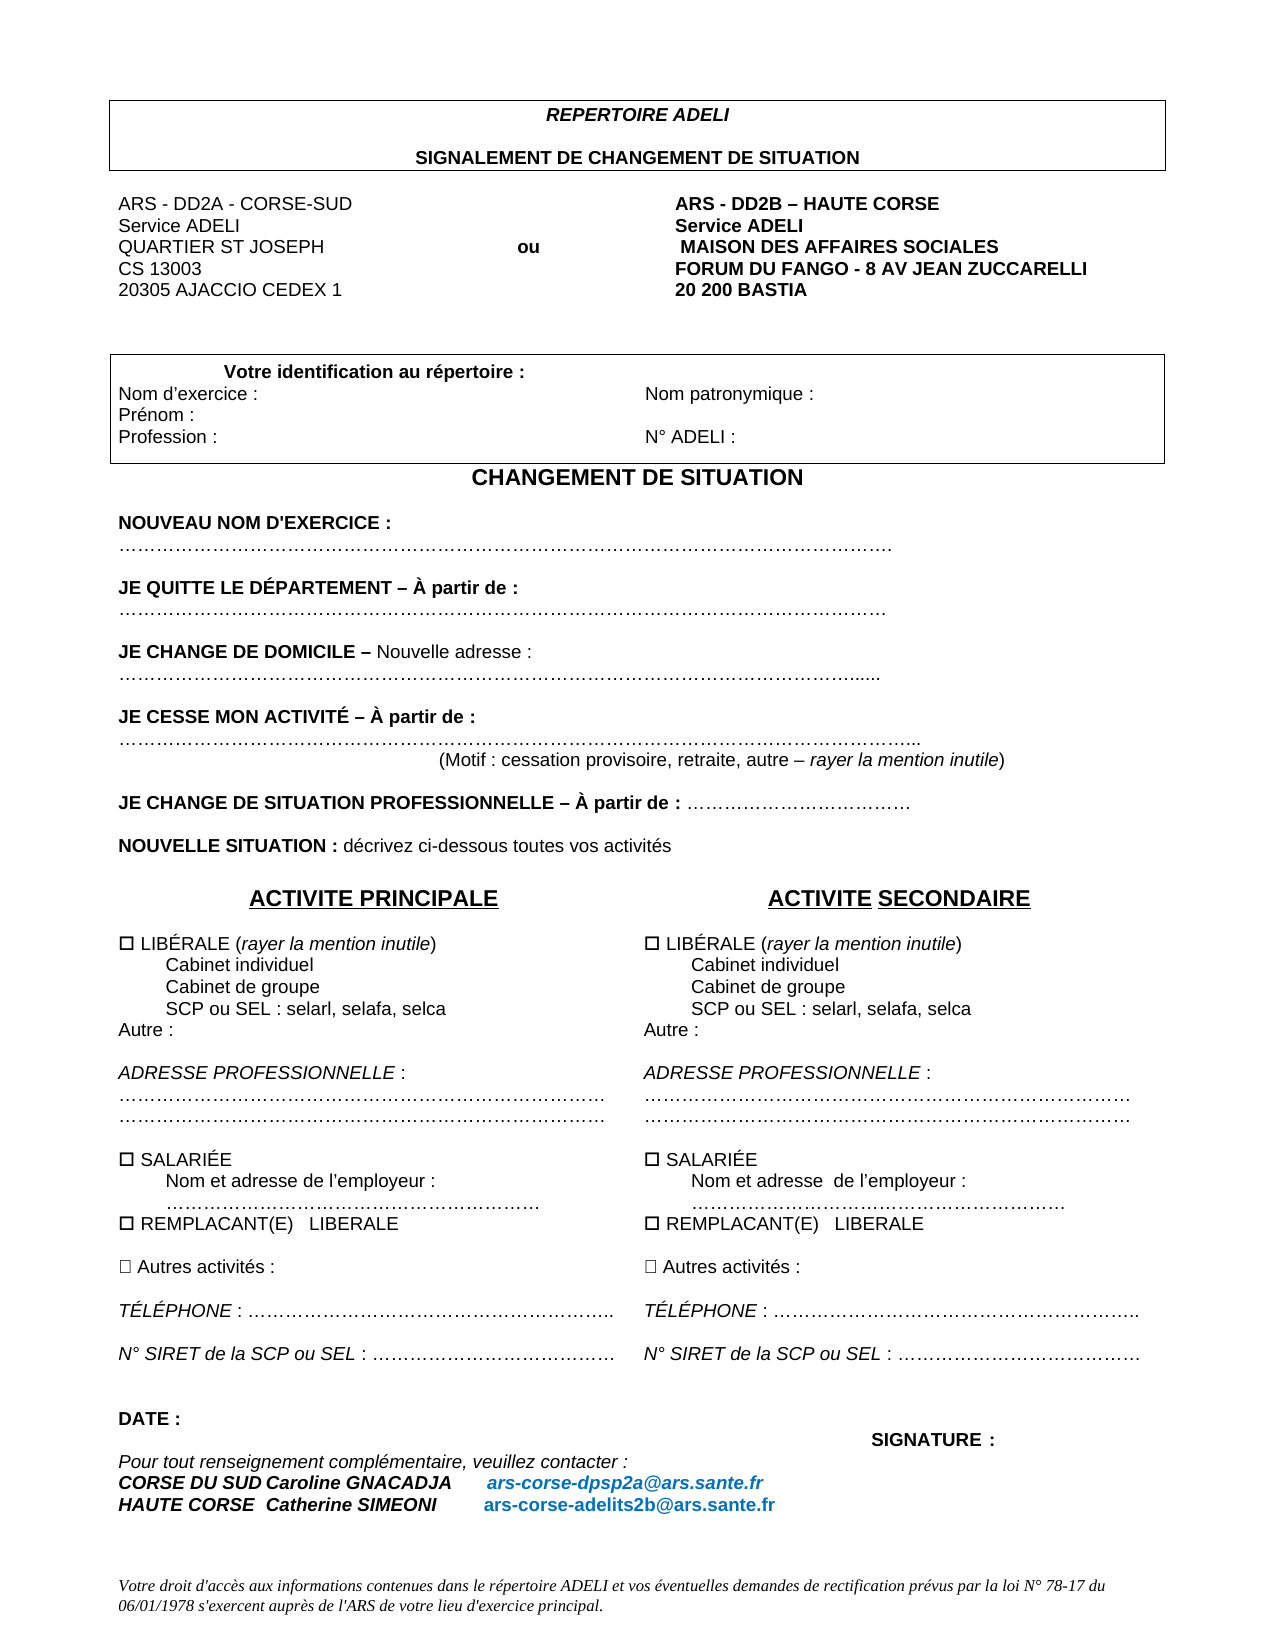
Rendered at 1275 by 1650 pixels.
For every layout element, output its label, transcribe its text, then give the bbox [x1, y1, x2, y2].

text CHANGEMENT DE SITUATION [118, 464, 1157, 490]
table_header ACTIVITE SECONDAIRE LIBÉRALE (rayer la mention inutile) Cabinet individuel Cabinet de groupe SCP ou SEL : selarl, selafa, selca Autre : ADRESSE PROFESSIONNELLE : ………………………………………………………………………………………………………………………………………… SALARIÉE Nom et adresse de l’employeur : …………………………………………………… REMPLACANT(E) LIBERALE  Autres activités : TÉLÉPHONE : ………………………………………………….. N° SIRET de la SCP ou SEL : ………………………………… [636, 879, 1162, 1407]
text Maison des affaires sociales [675, 236, 1157, 258]
text Forum du Fango - 8 av Jean Zuccarelli [675, 258, 1157, 279]
text (Motif : cessation provisoire, retraite, autre – rayer la mention inutile) [439, 749, 1157, 771]
text JE CESSE MON ACTIVITÉ – À partir de : ………………………………………………………………………………………………………………... [118, 706, 1157, 749]
text 20305 AJACCIO CEDEX 1 [118, 279, 600, 301]
table_header ACTIVITE PRINCIPALE LIBÉRALE (rayer la mention inutile) Cabinet individuel Cabinet de groupe SCP ou SEL : selarl, selafa, selca Autre : ADRESSE PROFESSIONNELLE : ………………………………………………………………………………………………………………………………………… SALARIÉE Nom et adresse de l’employeur : …………………………………………………… REMPLACANT(E) LIBERALE  Autres activités : TÉLÉPHONE : ………………………………………………….. N° SIRET de la SCP ou SEL : ………………………………… [111, 879, 636, 1407]
text CS 13003 [118, 258, 600, 279]
text NOUVELLE SITUATION : décrivez ci-dessous toutes vos activités [118, 835, 1157, 857]
text HAUTE CORSE Catherine SIMEONI ars-corse-adelits2b@ars.sante.fr [118, 1493, 1157, 1515]
text ARS - DD2A - CORSE-SUD [118, 193, 600, 214]
text CORSE DU SUD Caroline GNACADJA ars-corse-dpsp2a@ars.sante.fr [118, 1472, 1157, 1493]
table_header Votre identification au répertoire : Nom d’exercice : Prénom : Profession : [111, 355, 637, 463]
text SIGNALEMENT DE CHANGEMENT DE SITUATION [110, 143, 1165, 170]
text REPERTOIRE ADELI [110, 101, 1165, 125]
text NOUVEAU NOM D'EXERCICE : ……………………………………………………………………………………………………………. [118, 512, 1157, 555]
text QUARTIER ST JOSEPH ou [118, 236, 600, 258]
text JE CHANGE DE DOMICILE – Nouvelle adresse : ………………………………………………………………………………………………………...... [118, 641, 1157, 684]
text Pour tout renseignement complémentaire, veuillez contacter : [118, 1450, 1157, 1472]
text DATE : [118, 1407, 1157, 1429]
text ARS - DD2B – HAUTE CORSE [675, 193, 1157, 214]
table_header Nom patronymique : N° ADELI : [638, 355, 1164, 463]
text Service ADELI [118, 214, 600, 236]
text JE QUITTE LE DÉPARTEMENT – À partir de : …………………………………………………………………………………………………………… [118, 577, 1157, 620]
text JE CHANGE DE SITUATION PROFESSIONNELLE – À partir de : ……………………………… [118, 792, 1157, 814]
text 20 200 BASTIA [675, 279, 1157, 301]
text SIGNATURE : [118, 1429, 1157, 1450]
text Service ADELI [675, 214, 1157, 236]
